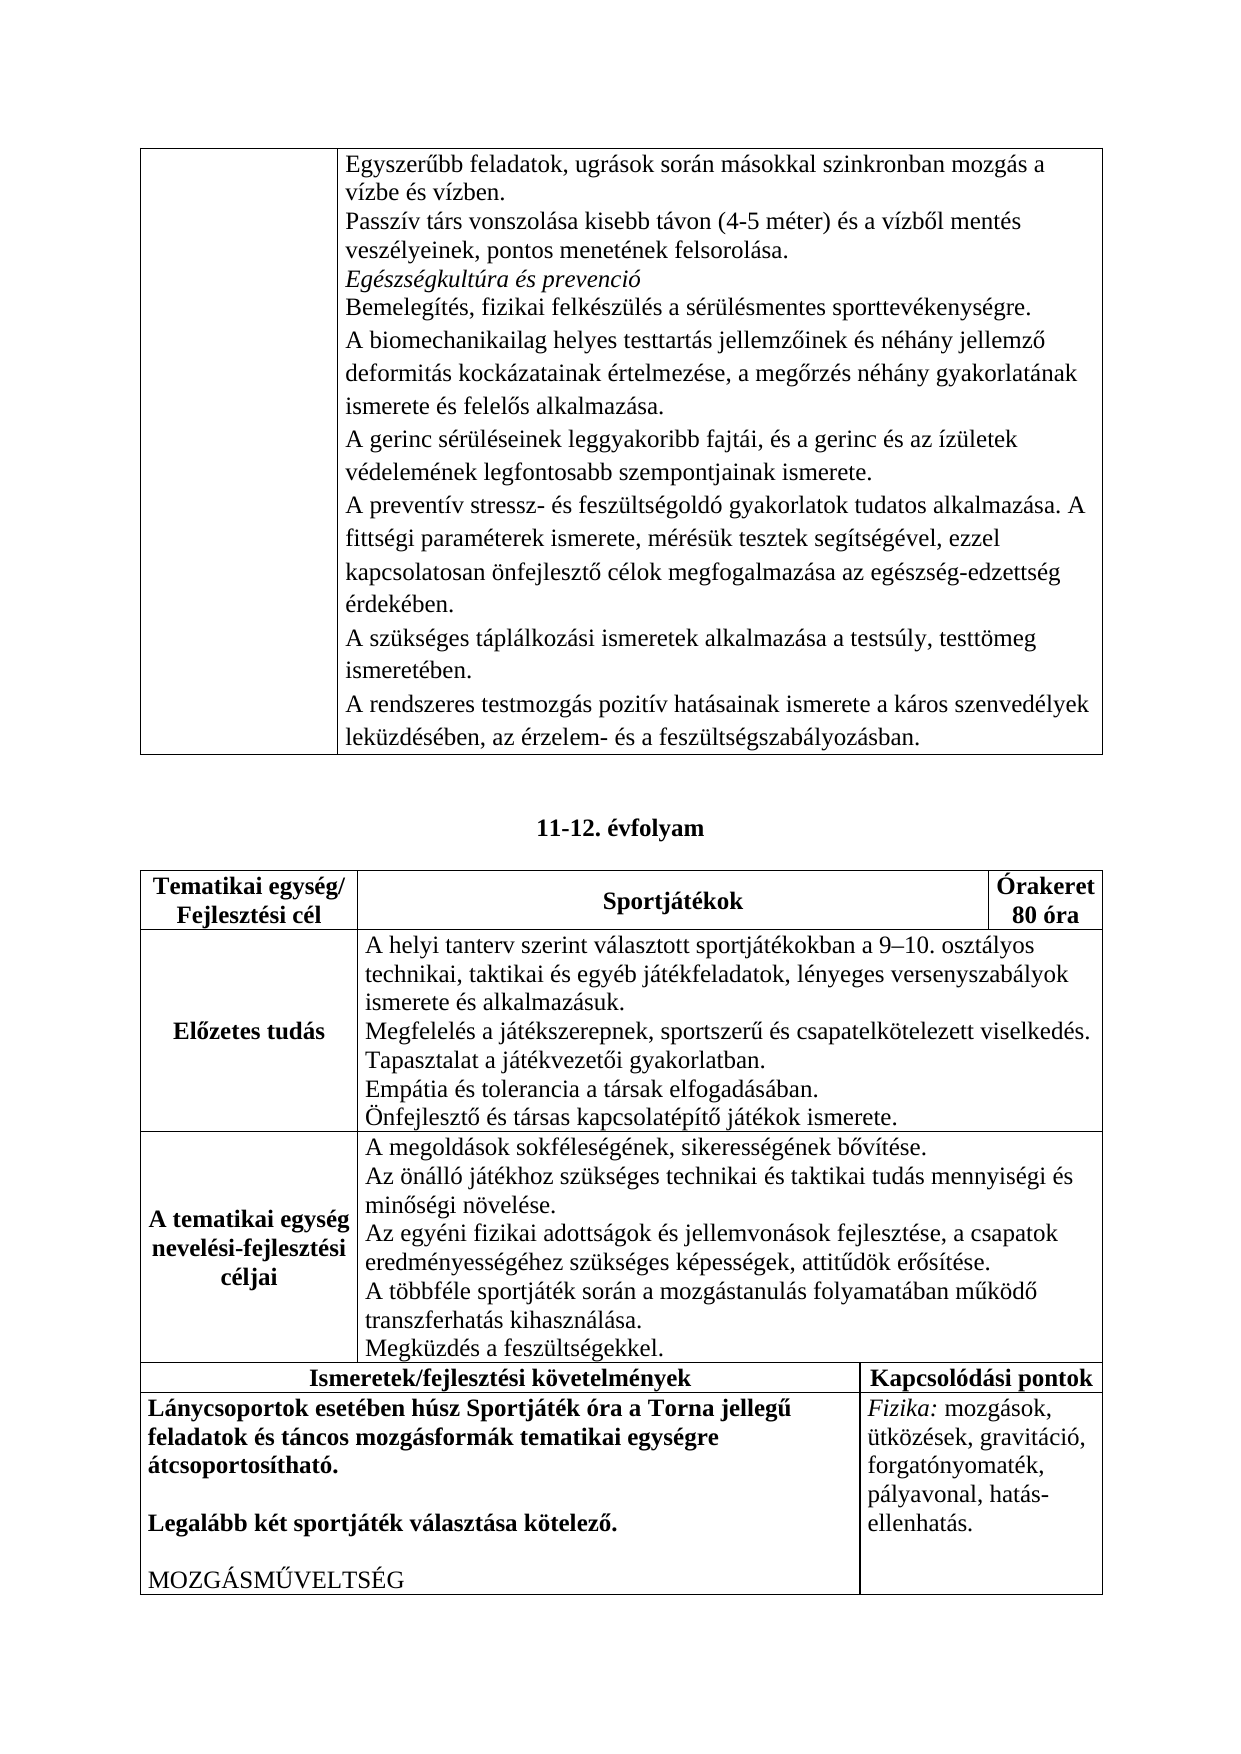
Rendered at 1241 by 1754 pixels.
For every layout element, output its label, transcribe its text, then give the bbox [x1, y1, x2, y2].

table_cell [861, 1393, 1102, 1594]
text 11-12. évfolyam [148, 813, 1093, 842]
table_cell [141, 1393, 859, 1594]
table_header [141, 149, 337, 754]
table_header Tematikai egység/ Fejlesztési cél [141, 871, 357, 929]
table_cell Ismeretek/fejlesztési követelmények [141, 1363, 859, 1392]
table_cell A megoldások sokféleségének, sikerességének bővítése. Az önálló játékhoz szükséges technikai és taktikai tudás mennyiségi és minőségi növelése. Az egyéni fizikai adottságok és jellemvonások fejlesztése, a csapatok eredményességéhez szükséges képességek, attitűdök erősítése. A többféle sportjáték során a mozgástanulás folyamatában működő transzferhatás kihasználása. Megküzdés a feszültségekkel. [358, 1132, 1102, 1362]
table_cell Előzetes tudás [141, 930, 357, 1131]
table_header Sportjátékok [358, 871, 988, 929]
table_cell A tematikai egység nevelési-fejlesztési céljai [141, 1132, 357, 1362]
table_cell Kapcsolódási pontok [861, 1363, 1102, 1392]
table_cell A helyi tanterv szerint választott sportjátékokban a 9–10. osztályos technikai, taktikai és egyéb játékfeladatok, lényeges versenyszabályok ismerete és alkalmazásuk. Megfelelés a játékszerepnek, sportszerű és csapatelkötelezett viselkedés. Tapasztalat a játékvezetői gyakorlatban. Empátia és tolerancia a társak elfogadásában. Önfejlesztő és társas kapcsolatépítő játékok ismerete. [358, 930, 1102, 1131]
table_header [338, 149, 1102, 754]
table_header Órakeret 80 óra [989, 871, 1102, 929]
